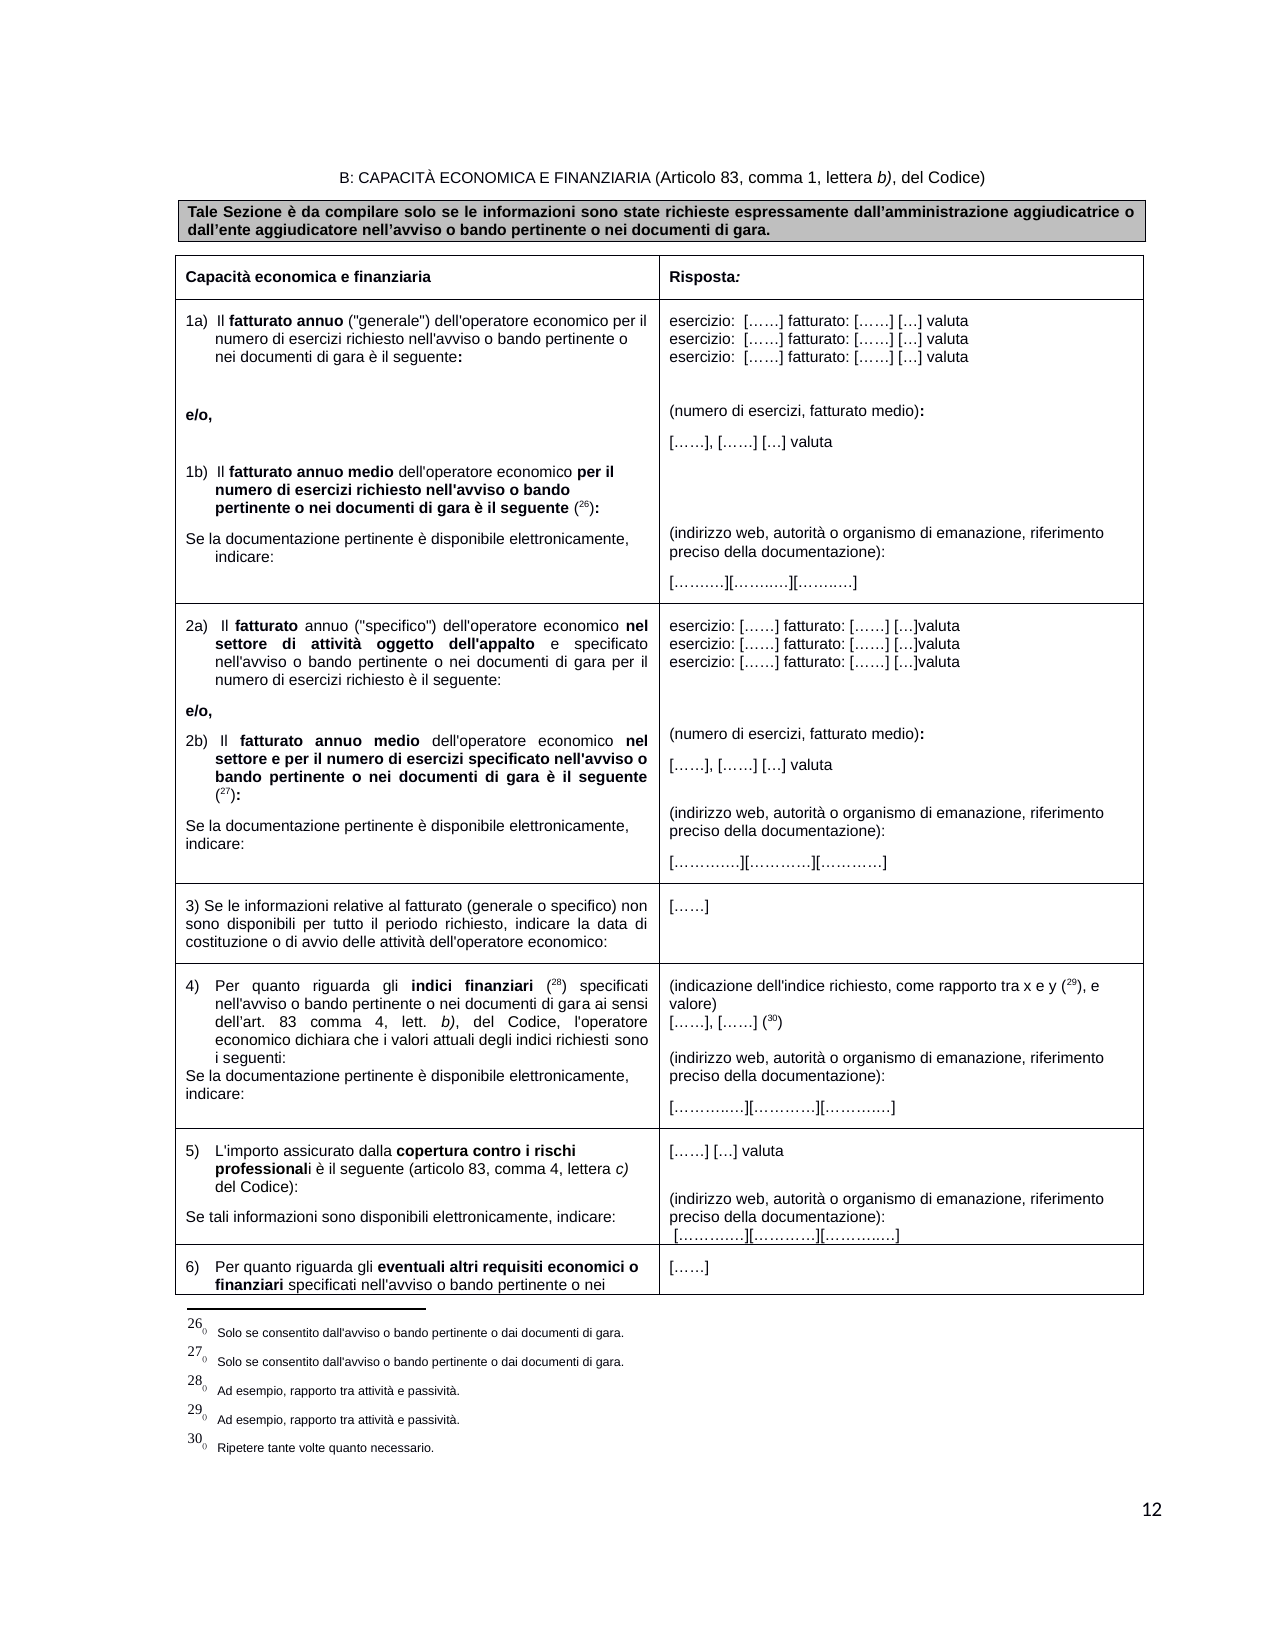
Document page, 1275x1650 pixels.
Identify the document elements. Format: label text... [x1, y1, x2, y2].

table_header Capacità economica e finanziaria [176, 256, 659, 298]
table_cell 3) Se le informazioni relative al fatturato (generale o specifico) non sono disponibili per tutto il periodo richiesto, indicare la data di costituzione o di avvio delle attività dell'operatore economico: [176, 884, 659, 963]
table_cell esercizio: [……] fatturato: [……] […]valuta esercizio: [……] fatturato: [……] […]valuta esercizio: [……] fatturato: [……] […]valuta (numero di esercizi, fatturato medio): [……], [……] […] valuta (indirizzo web, autorità o organismo di emanazione, riferimento preciso della documentazione): [……….…][…………][…………] [660, 604, 1143, 883]
title B: Capacità economica e finanziaria (Articolo 83, comma 1, lettera b), del Codice) [187, 168, 1137, 187]
table_cell 2a) Il fatturato annuo ("specifico") dell'operatore economico nel settore di attività oggetto dell'appalto e specificato nell'avviso o bando pertinente o nei documenti di gara per il numero di esercizi richiesto è il seguente: e/o, 2b) Il fatturato annuo medio dell'operatore economico nel settore e per il numero di esercizi specificato nell'avviso o bando pertinente o nei documenti di gara è il seguente (): Se la documentazione pertinente è disponibile elettronicamente, indicare: [176, 604, 659, 883]
table_header Risposta: [660, 256, 1143, 298]
table_cell esercizio: [……] fatturato: [……] […] valuta esercizio: [……] fatturato: [……] […] valuta esercizio: [……] fatturato: [……] […] valuta (numero di esercizi, fatturato medio): [……], [……] […] valuta (indirizzo web, autorità o organismo di emanazione, riferimento preciso della documentazione): […….…][……..…][……..…] [660, 300, 1143, 603]
table_cell [……] […] valuta (indirizzo web, autorità o organismo di emanazione, riferimento preciso della documentazione): [……….…][…………][………..…] [660, 1129, 1143, 1244]
table_cell Per quanto riguarda gli indici finanziari () specificati nell'avviso o bando pertinente o nei documenti di gara ai sensi dell’art. 83 comma 4, lett. b), del Codice, l'operatore economico dichiara che i valori attuali degli indici richiesti sono i seguenti: Se la documentazione pertinente è disponibile elettronicamente, indicare: [176, 964, 659, 1128]
table_cell L'importo assicurato dalla copertura contro i rischi professionali è il seguente (articolo 83, comma 4, lettera c) del Codice): Se tali informazioni sono disponibili elettronicamente, indicare: [176, 1129, 659, 1244]
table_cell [176, 1245, 659, 1294]
text Tale Sezione è da compilare solo se le informazioni sono state richieste espressamente dall’amministrazione aggiudicatrice o dall’ente aggiudicatore nell’avviso o bando pertinente o nei documenti di gara. [179, 201, 1145, 241]
table_cell [……] [660, 884, 1143, 963]
table_cell (indicazione dell'indice richiesto, come rapporto tra x e y (), e valore) [……], [……] () (indirizzo web, autorità o organismo di emanazione, riferimento preciso della documentazione): [………..…][…………][……….…] [660, 964, 1143, 1128]
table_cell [660, 1245, 1143, 1294]
table_cell 1a) Il fatturato annuo ("generale") dell'operatore economico per il numero di esercizi richiesto nell'avviso o bando pertinente o nei documenti di gara è il seguente: e/o, 1b) Il fatturato annuo medio dell'operatore economico per il numero di esercizi richiesto nell'avviso o bando pertinente o nei documenti di gara è il seguente (): Se la documentazione pertinente è disponibile elettronicamente, indicare: [176, 300, 659, 603]
